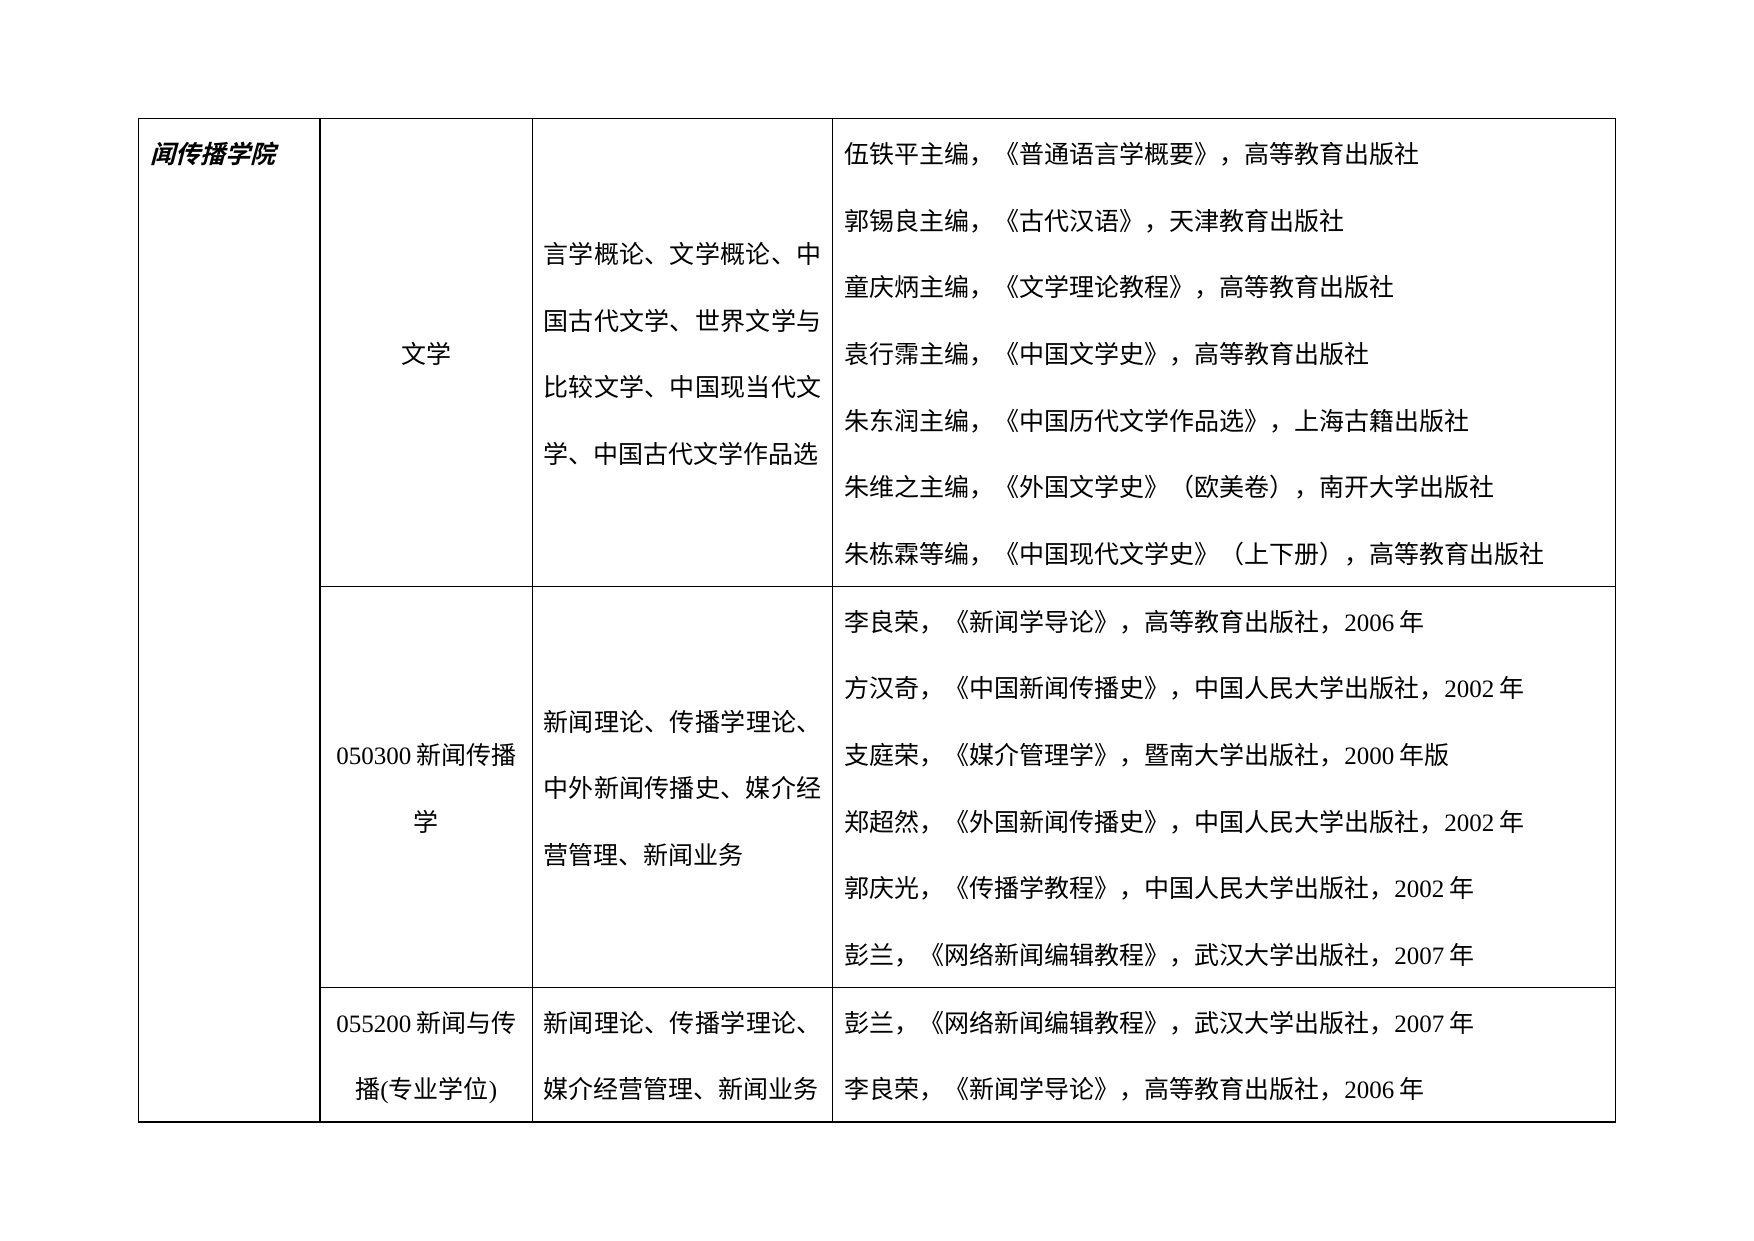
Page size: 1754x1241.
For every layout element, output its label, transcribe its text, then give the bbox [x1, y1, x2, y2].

table_cell 042文学与新闻传播学院 [139, 119, 319, 1121]
table_cell 李良荣，《新闻学导论》，高等教育出版社，2006年 方汉奇，《中国新闻传播史》，中国人民大学出版社，2002年 支庭荣，《媒介管理学》，暨南大学出版社，2000年版 郑超然，《外国新闻传播史》，中国人民大学出版社，2002年 郭庆光，《传播学教程》，中国人民大学出版社，2002年 彭兰，《网络新闻编辑教程》，武汉大学出版社，2007年 [833, 587, 1615, 987]
table_cell 055200新闻与传播(专业学位) [321, 988, 532, 1121]
table_cell 新闻理论、传播学理论、中外新闻传播史、媒介经营管理、新闻业务 [533, 587, 832, 987]
table_cell 050300新闻传播学 [321, 587, 532, 987]
table_cell 050100中国语言 文学 [321, 119, 532, 586]
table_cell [833, 988, 1615, 1121]
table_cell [533, 988, 832, 1121]
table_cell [833, 119, 1615, 586]
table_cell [533, 119, 832, 586]
